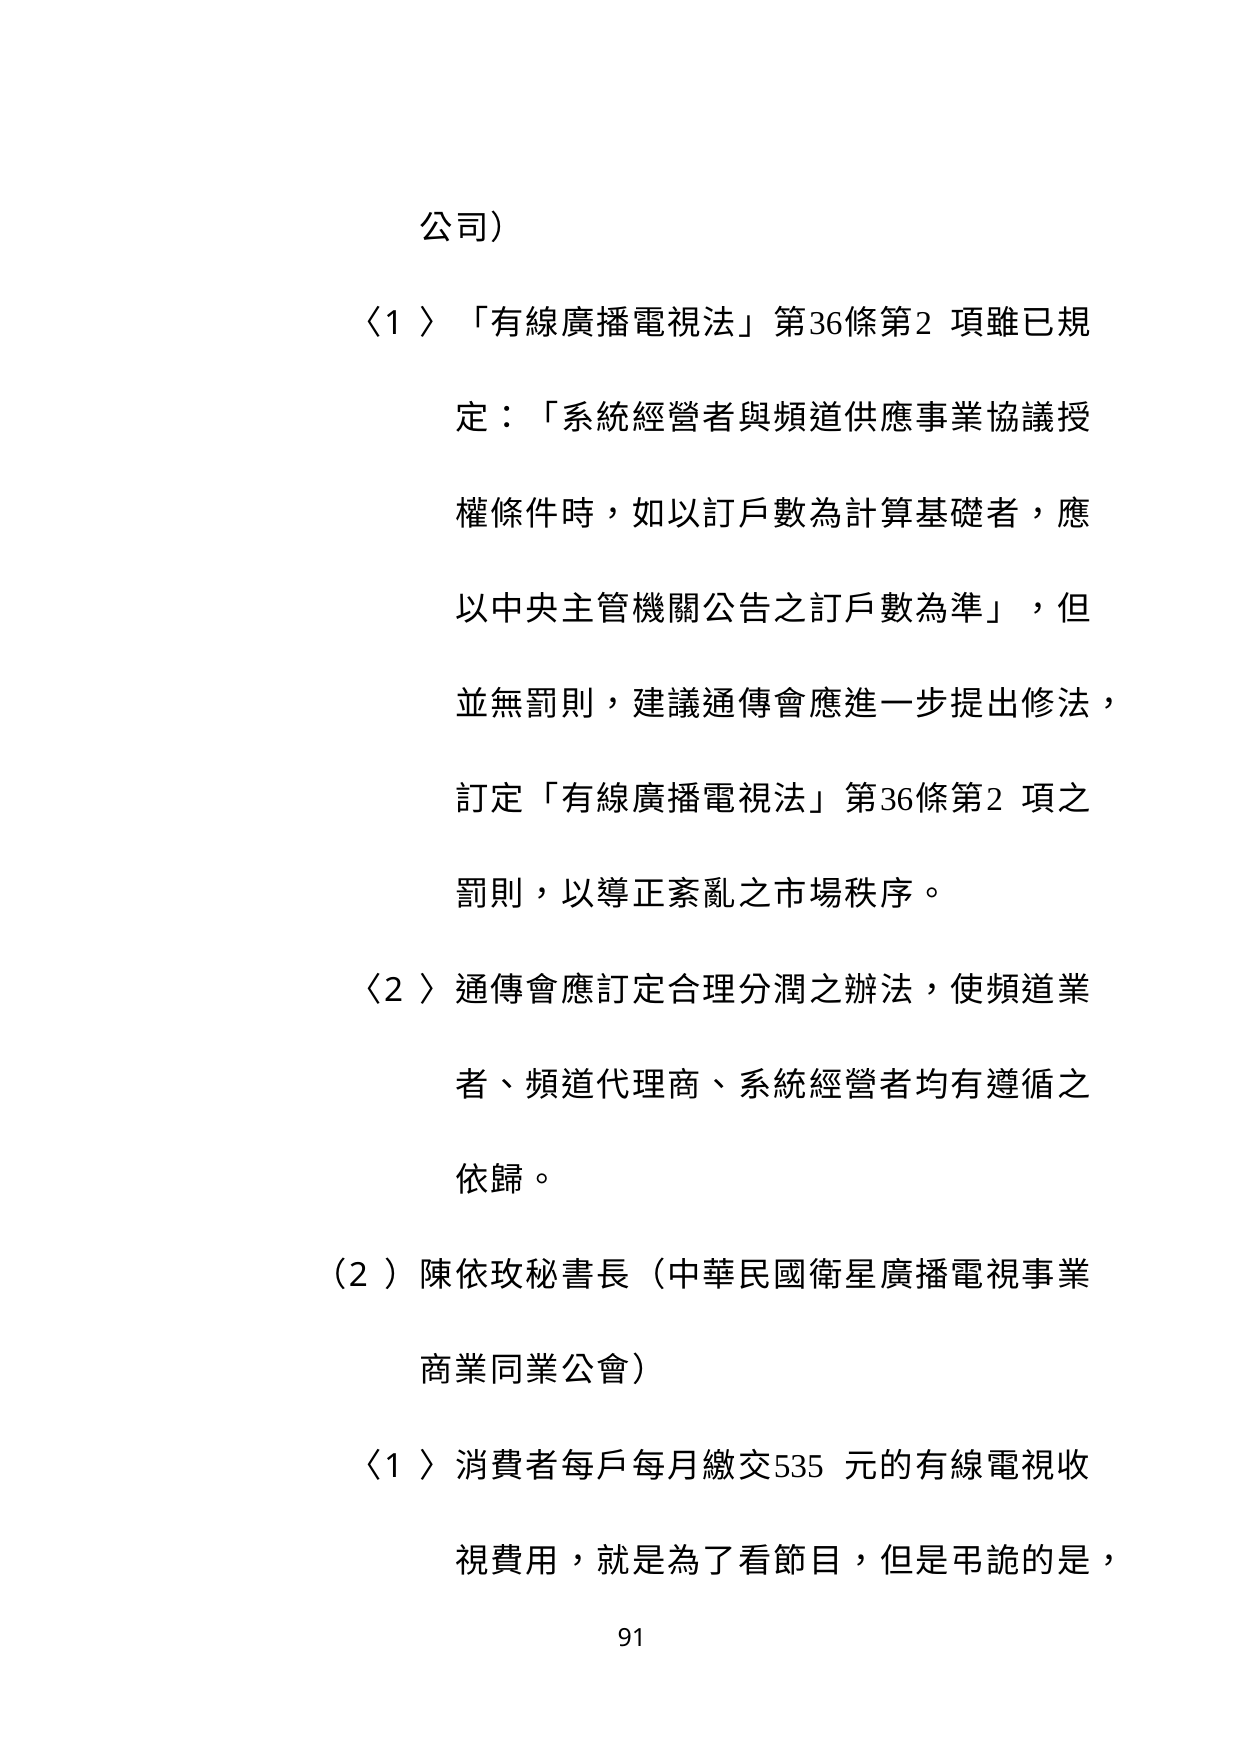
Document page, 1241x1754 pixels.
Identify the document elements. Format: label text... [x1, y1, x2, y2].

subtitle 通傳會應訂定合理分潤之辦法，使頻道業者、頻道代理商、系統經營者均有遵循之依歸。 [331, 939, 1092, 1224]
subtitle 李光漢董事長（全國數位有線電視股份有限公司） [296, 177, 1092, 272]
subtitle 「有線廣播電視法」第36條第2項雖已規定：「系統經營者與頻道供應事業協議授權條件時，如以訂戶數為計算基礎者，應以中央主管機關公告之訂戶數為準」，但並無罰則，建議通傳會應進一步提出修法，訂定「有線廣播電視法」第36條第2項之罰則，以導正紊亂之市場秩序。 [331, 272, 1092, 939]
subtitle 陳依玫秘書長（中華民國衛星廣播電視事業商業同業公會） [296, 1224, 1092, 1415]
